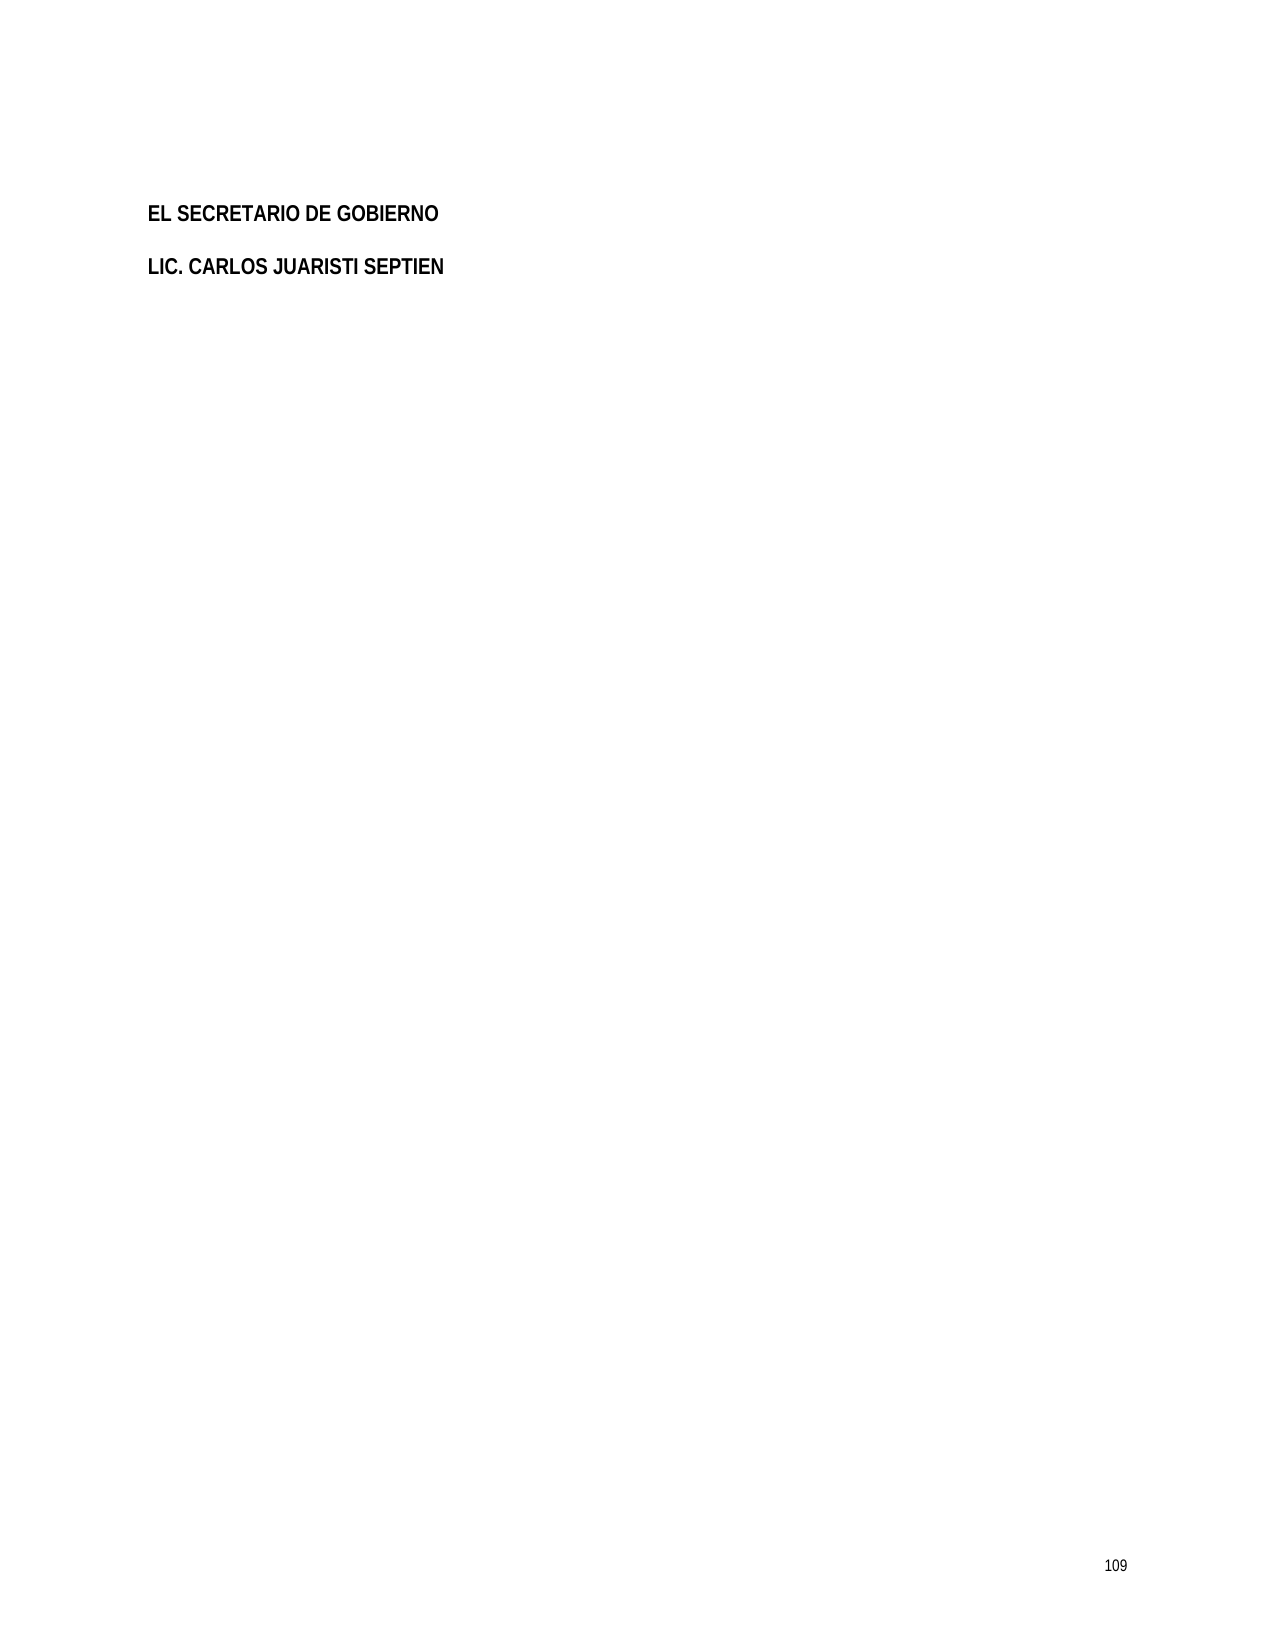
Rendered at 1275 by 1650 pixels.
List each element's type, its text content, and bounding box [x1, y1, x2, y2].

text EL SECRETARIO DE GOBIERNO [148, 200, 1127, 227]
text LIC. CARLOS JUARISTI SEPTIEN [148, 253, 1127, 279]
